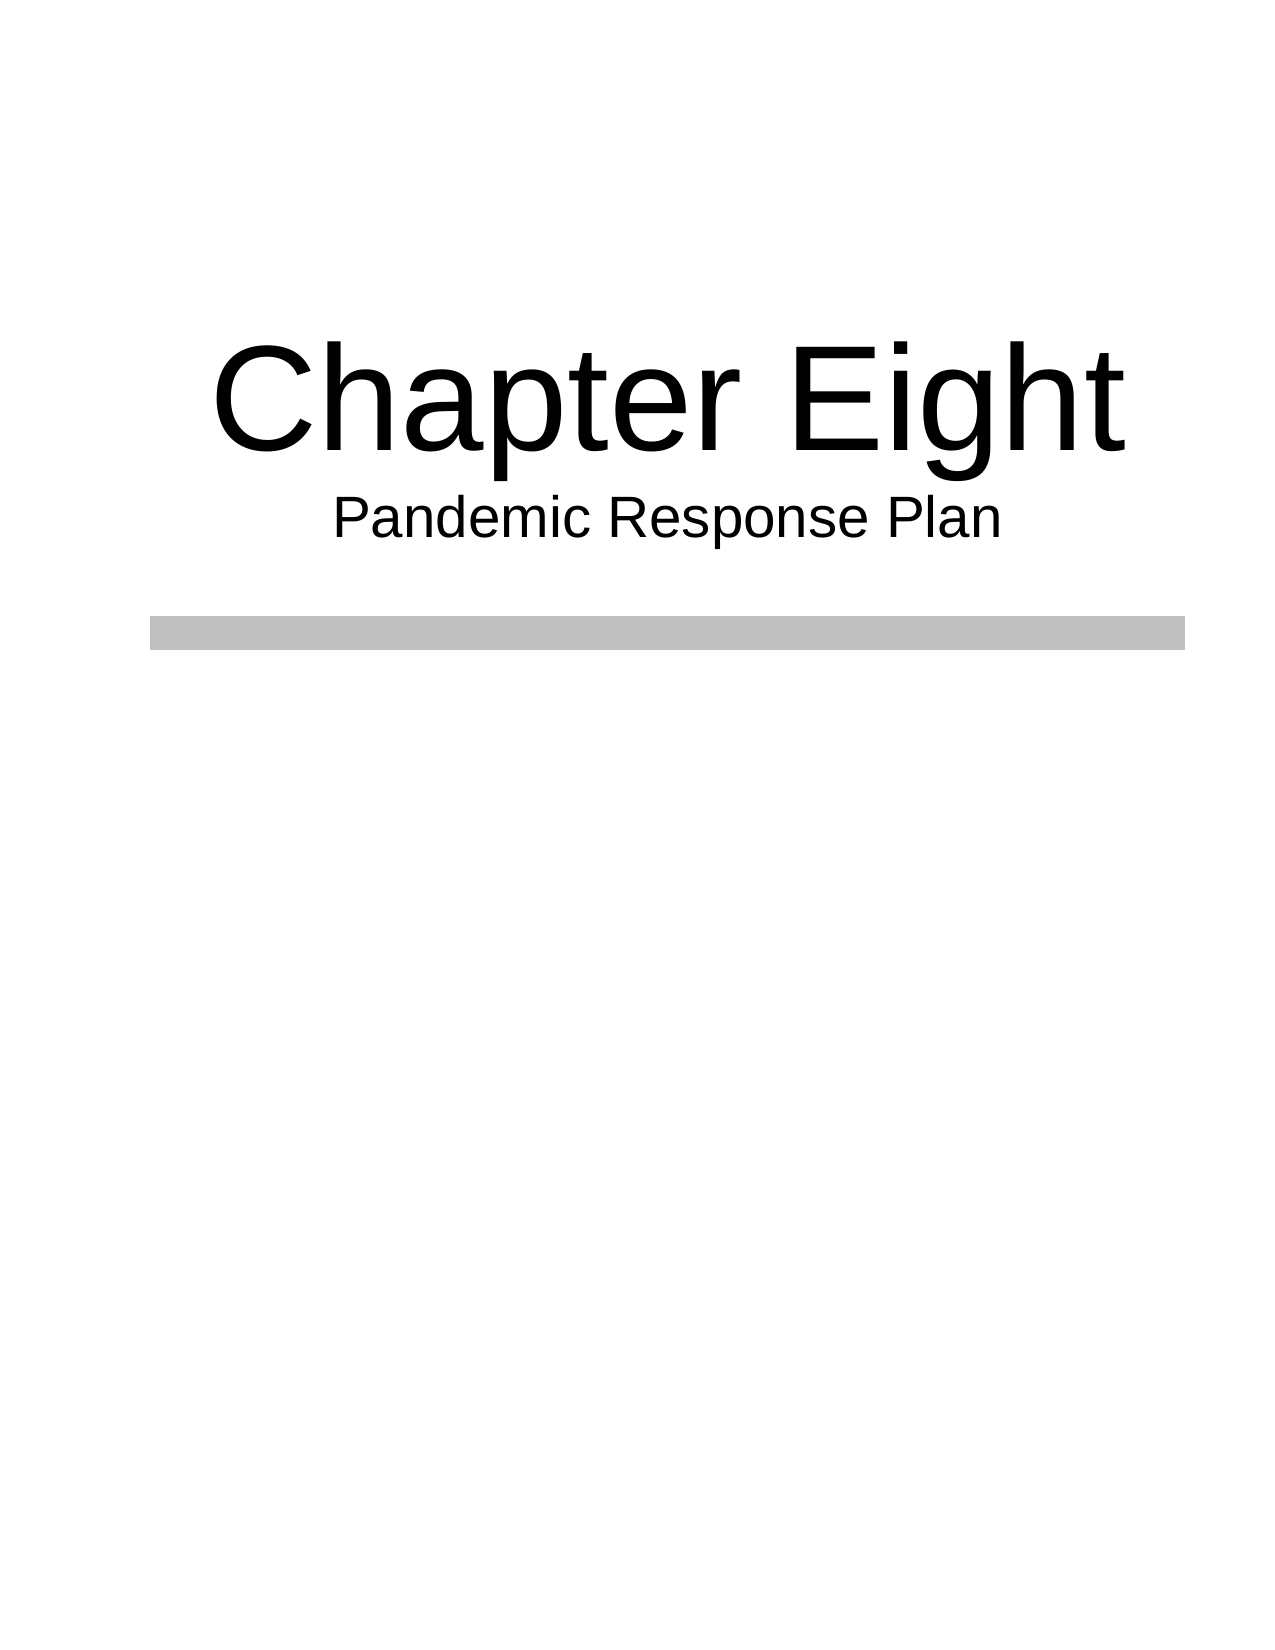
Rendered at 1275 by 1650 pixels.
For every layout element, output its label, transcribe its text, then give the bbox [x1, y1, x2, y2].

text Pandemic Response Plan [150, 482, 1185, 549]
text Chapter Eight [150, 310, 1185, 482]
